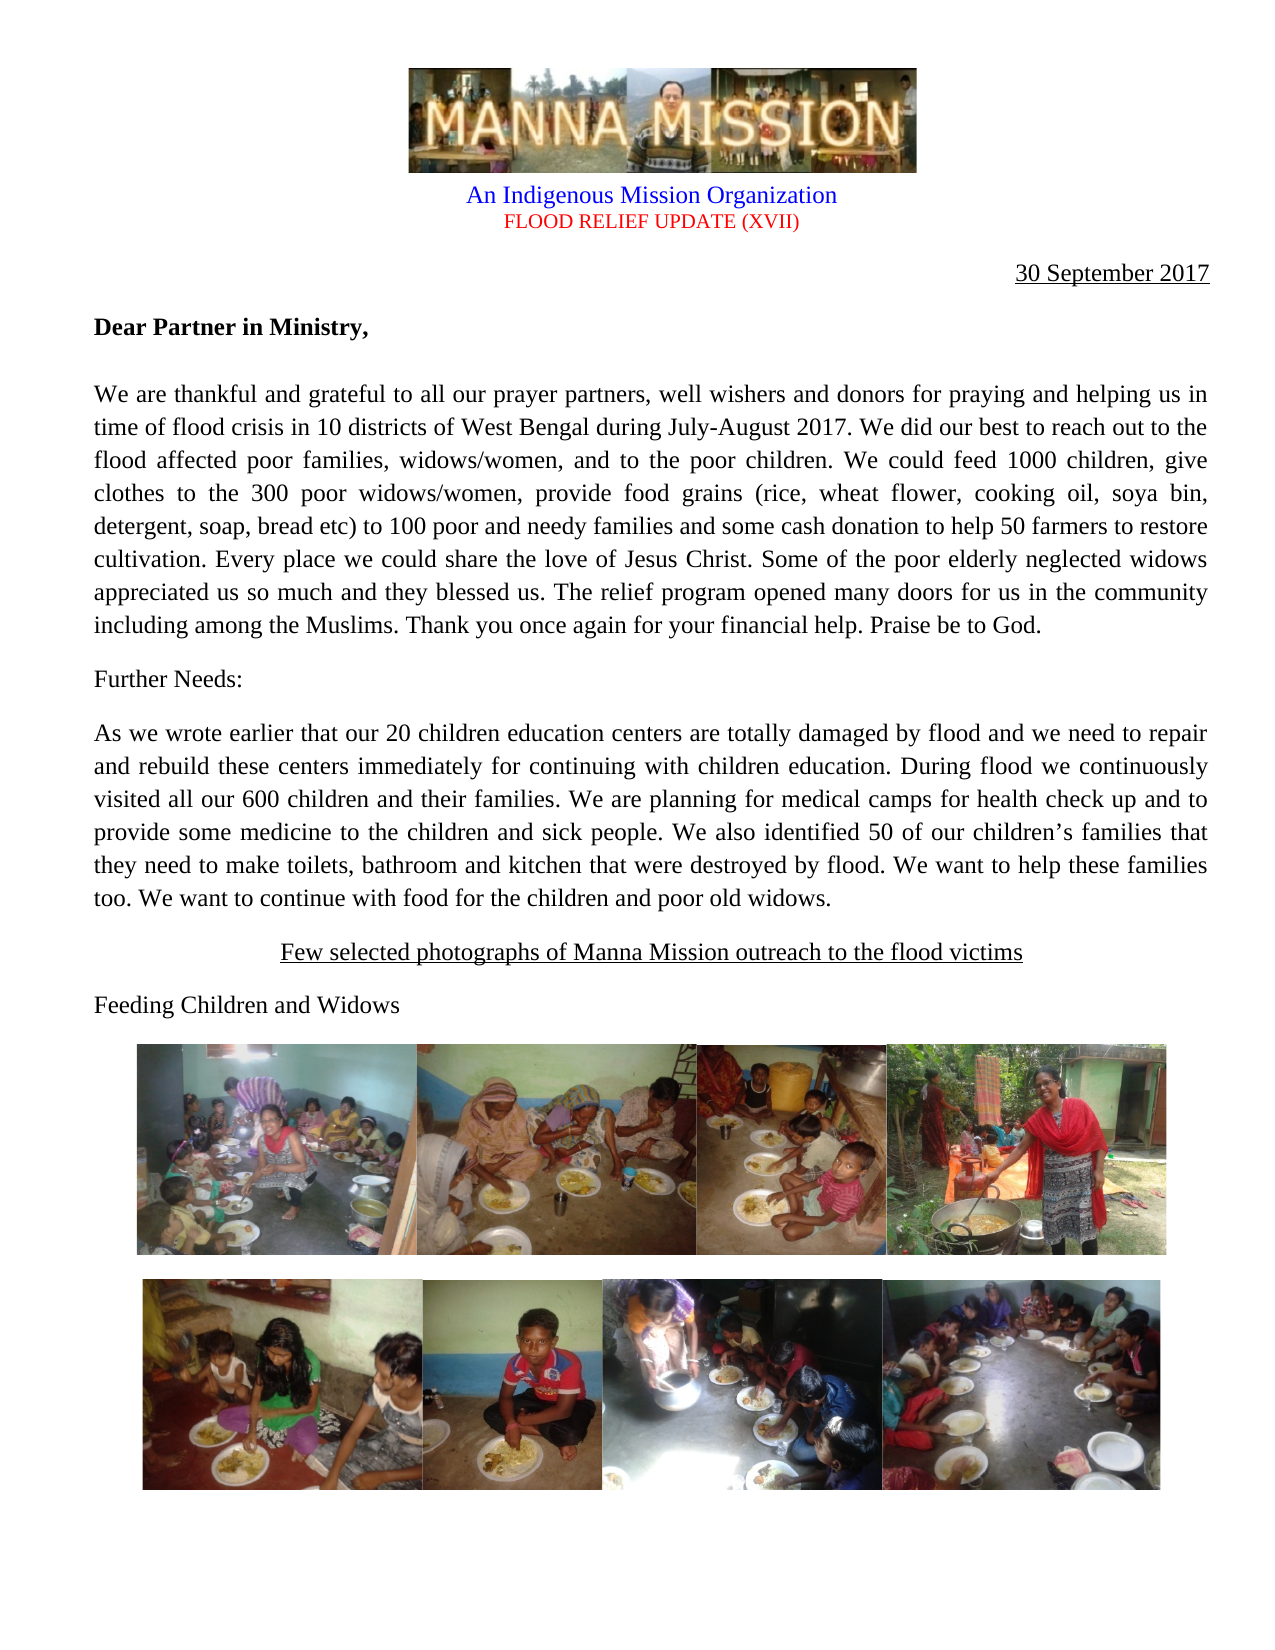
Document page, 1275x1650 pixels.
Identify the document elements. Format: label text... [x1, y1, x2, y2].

text Further Needs: [94, 664, 1209, 693]
picture [136, 1044, 1167, 1255]
text We are thankful and grateful to all our prayer partners, well wishers and donors for praying and helping us in time of flood crisis in 10 districts of West Bengal during July-August 2017. We did our best to reach out to the flood affected poor families, widows/women, and to the poor children. We could feed 1000 children, give clothes to the 300 poor widows/women, provide food grains (rice, wheat flower, cooking oil, soya bin, detergent, soap, bread etc) to 100 poor and needy families and some cash donation to help 50 farmers to restore cultivation. Every place we could share the love of Jesus Christ. Some of the poor elderly neglected widows appreciated us so much and they blessed us. The relief program opened many doors for us in the community including among the Muslims. Thank you once again for your financial help. Praise be to God. [94, 379, 1209, 639]
text As we wrote earlier that our 20 children education centers are totally damaged by flood and we need to repair and rebuild these centers immediately for continuing with children education. During flood we continuously visited all our 600 children and their families. We are planning for medical camps for health check up and to provide some medicine to the children and sick people. We also identified 50 of our children’s families that they need to make toilets, bathroom and kitchen that were destroyed by flood. We want to help these families too. We want to continue with food for the children and poor old widows. [94, 718, 1209, 912]
text FLOOD RELIEF UPDATE (XVII) [94, 209, 1209, 233]
text Feeding Children and Widows [94, 991, 1209, 1019]
text An Indigenous Mission Organization [94, 181, 1209, 209]
picture [408, 68, 917, 173]
text Few selected photographs of Manna Mission outreach to the flood victims [94, 937, 1209, 965]
picture [142, 1279, 1161, 1490]
text 30 September 2017 [94, 258, 1209, 287]
text Dear Partner in Ministry, [94, 312, 1209, 340]
